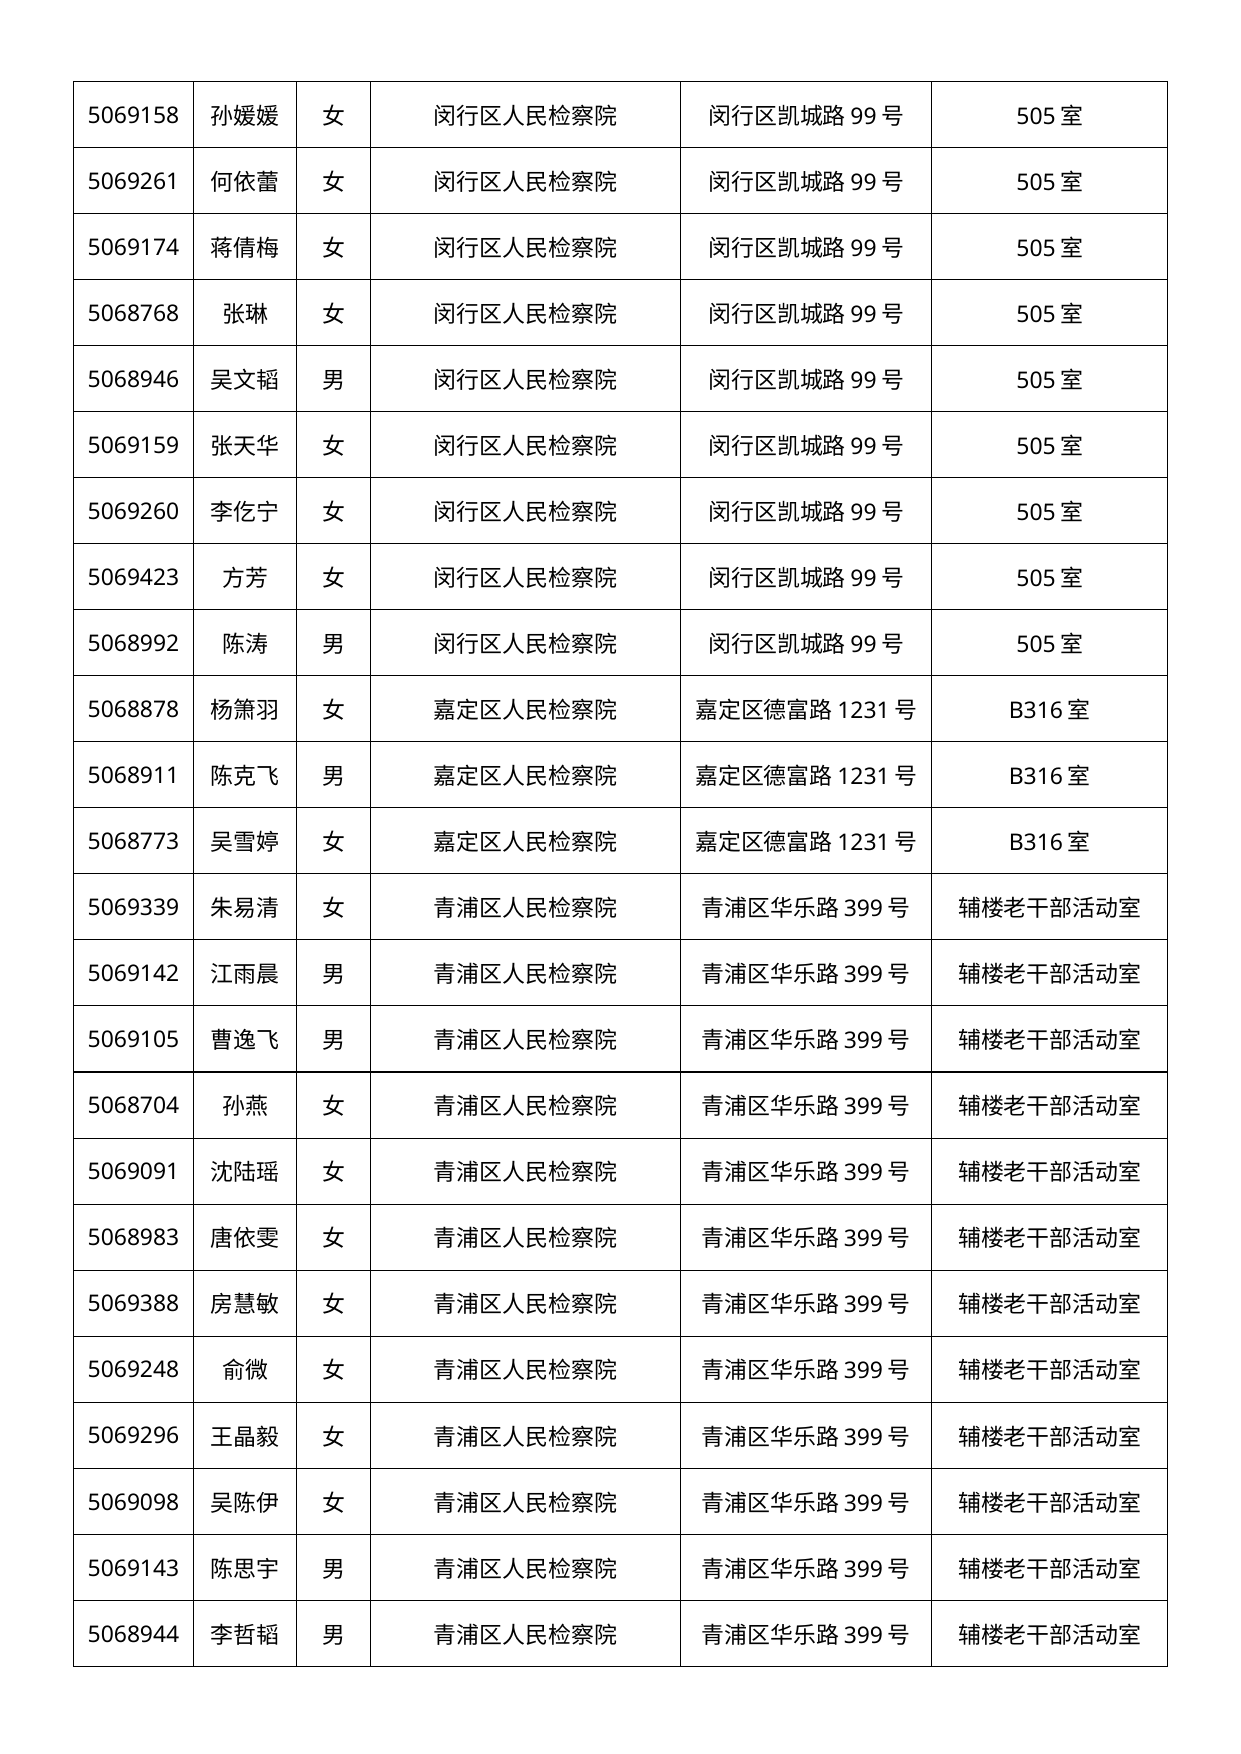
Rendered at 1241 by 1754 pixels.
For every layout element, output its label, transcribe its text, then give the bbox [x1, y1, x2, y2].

table_cell 505室 [932, 214, 1167, 279]
table_cell 女 [297, 1469, 370, 1534]
table_cell 青浦区华乐路399号 [681, 1205, 931, 1269]
table_cell 505室 [932, 148, 1167, 213]
table_cell 闵行区凯城路99号 [681, 478, 931, 543]
table_cell 男 [297, 742, 370, 807]
table_cell 5069339 [74, 874, 193, 939]
table_cell 闵行区人民检察院 [371, 478, 680, 543]
table_cell 女 [297, 1073, 370, 1137]
table_cell 男 [297, 1006, 370, 1071]
table_cell 青浦区人民检察院 [371, 1271, 680, 1336]
table_cell 青浦区华乐路399号 [681, 1006, 931, 1071]
table_cell 唐依雯 [194, 1205, 296, 1269]
table_cell 青浦区华乐路399号 [681, 1073, 931, 1137]
table_cell 5069388 [74, 1271, 193, 1336]
table_cell 闵行区人民检察院 [371, 148, 680, 213]
table_cell 辅楼老干部活动室 [932, 1469, 1167, 1534]
table_cell 5069105 [74, 1006, 193, 1071]
table_cell 辅楼老干部活动室 [932, 1073, 1167, 1137]
table_cell 男 [297, 346, 370, 411]
table_cell 女 [297, 82, 370, 147]
table_cell 女 [297, 808, 370, 873]
table_cell 5068911 [74, 742, 193, 807]
table_cell 闵行区凯城路99号 [681, 82, 931, 147]
table_cell 闵行区凯城路99号 [681, 610, 931, 675]
table_cell 辅楼老干部活动室 [932, 1535, 1167, 1600]
table_cell 闵行区人民检察院 [371, 346, 680, 411]
table_cell 朱易清 [194, 874, 296, 939]
table_cell 张天华 [194, 412, 296, 477]
table_cell 闵行区凯城路99号 [681, 412, 931, 477]
table_cell 青浦区人民检察院 [371, 1006, 680, 1071]
table_cell 辅楼老干部活动室 [932, 940, 1167, 1005]
table_cell 青浦区人民检察院 [371, 1535, 680, 1600]
table_cell 5069091 [74, 1139, 193, 1203]
table_cell 嘉定区德富路1231号 [681, 676, 931, 741]
table_cell 女 [297, 1271, 370, 1336]
table_cell 女 [297, 676, 370, 741]
table_cell 女 [297, 148, 370, 213]
table_cell 王晶毅 [194, 1403, 296, 1468]
table_cell 青浦区人民检察院 [371, 1205, 680, 1269]
table_cell 505室 [932, 544, 1167, 609]
table_cell 房慧敏 [194, 1271, 296, 1336]
table_cell 5068878 [74, 676, 193, 741]
table_cell 嘉定区人民检察院 [371, 676, 680, 741]
table_cell 青浦区华乐路399号 [681, 1535, 931, 1600]
table_cell 5068946 [74, 346, 193, 411]
table_cell 青浦区华乐路399号 [681, 940, 931, 1005]
table_cell 女 [297, 1403, 370, 1468]
table_cell 陈思宇 [194, 1535, 296, 1600]
table_cell 5069143 [74, 1535, 193, 1600]
table_cell 女 [297, 478, 370, 543]
table_cell 青浦区华乐路399号 [681, 1601, 931, 1666]
table_cell 闵行区凯城路99号 [681, 280, 931, 345]
table_cell 张琳 [194, 280, 296, 345]
table_cell 女 [297, 412, 370, 477]
table_cell 嘉定区德富路1231号 [681, 808, 931, 873]
table_cell 5069423 [74, 544, 193, 609]
table_cell 青浦区人民检察院 [371, 1139, 680, 1203]
table_cell 闵行区凯城路99号 [681, 346, 931, 411]
table_cell 青浦区华乐路399号 [681, 1337, 931, 1402]
table_cell 沈陆瑶 [194, 1139, 296, 1203]
table_cell 女 [297, 874, 370, 939]
table_cell 5069261 [74, 148, 193, 213]
table_cell 5069158 [74, 82, 193, 147]
table_cell 李仡宁 [194, 478, 296, 543]
table_cell 女 [297, 544, 370, 609]
table_cell 5069248 [74, 1337, 193, 1402]
table_cell 男 [297, 610, 370, 675]
table_cell 辅楼老干部活动室 [932, 1337, 1167, 1402]
table_cell B316室 [932, 676, 1167, 741]
table_cell 辅楼老干部活动室 [932, 874, 1167, 939]
table_cell 505室 [932, 280, 1167, 345]
table_cell 男 [297, 1535, 370, 1600]
table_cell 辅楼老干部活动室 [932, 1403, 1167, 1468]
table_cell 孙媛媛 [194, 82, 296, 147]
table_cell 青浦区华乐路399号 [681, 874, 931, 939]
table_cell 5068992 [74, 610, 193, 675]
table_cell 辅楼老干部活动室 [932, 1139, 1167, 1203]
table_cell 青浦区人民检察院 [371, 1469, 680, 1534]
table_cell 青浦区人民检察院 [371, 1403, 680, 1468]
table_cell 5068983 [74, 1205, 193, 1269]
table_cell 闵行区凯城路99号 [681, 544, 931, 609]
table_cell 青浦区人民检察院 [371, 1073, 680, 1137]
table_cell 辅楼老干部活动室 [932, 1271, 1167, 1336]
table_cell 嘉定区德富路1231号 [681, 742, 931, 807]
table_cell 5068704 [74, 1073, 193, 1137]
table_cell 女 [297, 1205, 370, 1269]
table_cell 江雨晨 [194, 940, 296, 1005]
table_cell 闵行区人民检察院 [371, 280, 680, 345]
table_cell 青浦区人民检察院 [371, 940, 680, 1005]
table_cell 青浦区人民检察院 [371, 1337, 680, 1402]
table_cell B316室 [932, 742, 1167, 807]
table_cell 蒋倩梅 [194, 214, 296, 279]
table_cell 闵行区人民检察院 [371, 412, 680, 477]
table_cell 5069260 [74, 478, 193, 543]
table_cell 嘉定区人民检察院 [371, 742, 680, 807]
table_cell 5069142 [74, 940, 193, 1005]
table_cell 505室 [932, 478, 1167, 543]
table_cell 杨箫羽 [194, 676, 296, 741]
table_cell 505室 [932, 82, 1167, 147]
table_cell 陈克飞 [194, 742, 296, 807]
table_cell 孙燕 [194, 1073, 296, 1137]
table_cell 青浦区华乐路399号 [681, 1139, 931, 1203]
table_cell 陈涛 [194, 610, 296, 675]
table_cell 辅楼老干部活动室 [932, 1006, 1167, 1071]
table_cell 李哲韬 [194, 1601, 296, 1666]
table_cell 方芳 [194, 544, 296, 609]
table_cell 5069174 [74, 214, 193, 279]
table_cell 505室 [932, 346, 1167, 411]
table_cell 闵行区人民检察院 [371, 610, 680, 675]
table_cell 嘉定区人民检察院 [371, 808, 680, 873]
table_cell 男 [297, 940, 370, 1005]
table_cell 闵行区凯城路99号 [681, 214, 931, 279]
table_cell 女 [297, 280, 370, 345]
table_cell 5068773 [74, 808, 193, 873]
table_cell 5069296 [74, 1403, 193, 1468]
table_cell 闵行区人民检察院 [371, 544, 680, 609]
table_cell 5069159 [74, 412, 193, 477]
table_cell 女 [297, 1139, 370, 1203]
table_cell 青浦区人民检察院 [371, 1601, 680, 1666]
table_cell 闵行区人民检察院 [371, 82, 680, 147]
table_cell 5069098 [74, 1469, 193, 1534]
table_cell B316室 [932, 808, 1167, 873]
table_cell 吴雪婷 [194, 808, 296, 873]
table_cell 青浦区人民检察院 [371, 874, 680, 939]
table_cell 505室 [932, 610, 1167, 675]
table_cell 吴文韬 [194, 346, 296, 411]
table_cell 青浦区华乐路399号 [681, 1403, 931, 1468]
table_cell 闵行区凯城路99号 [681, 148, 931, 213]
table_cell 曹逸飞 [194, 1006, 296, 1071]
table_cell 闵行区人民检察院 [371, 214, 680, 279]
table_cell 女 [297, 1337, 370, 1402]
table_cell 俞微 [194, 1337, 296, 1402]
table_cell 男 [297, 1601, 370, 1666]
table_cell 青浦区华乐路399号 [681, 1271, 931, 1336]
table_cell 何依蕾 [194, 148, 296, 213]
table_cell 青浦区华乐路399号 [681, 1469, 931, 1534]
table_cell 辅楼老干部活动室 [932, 1205, 1167, 1269]
table_cell 5068768 [74, 280, 193, 345]
table_cell 505室 [932, 412, 1167, 477]
table_cell 吴陈伊 [194, 1469, 296, 1534]
table_cell 辅楼老干部活动室 [932, 1601, 1167, 1666]
table_cell 5068944 [74, 1601, 193, 1666]
table_cell 女 [297, 214, 370, 279]
